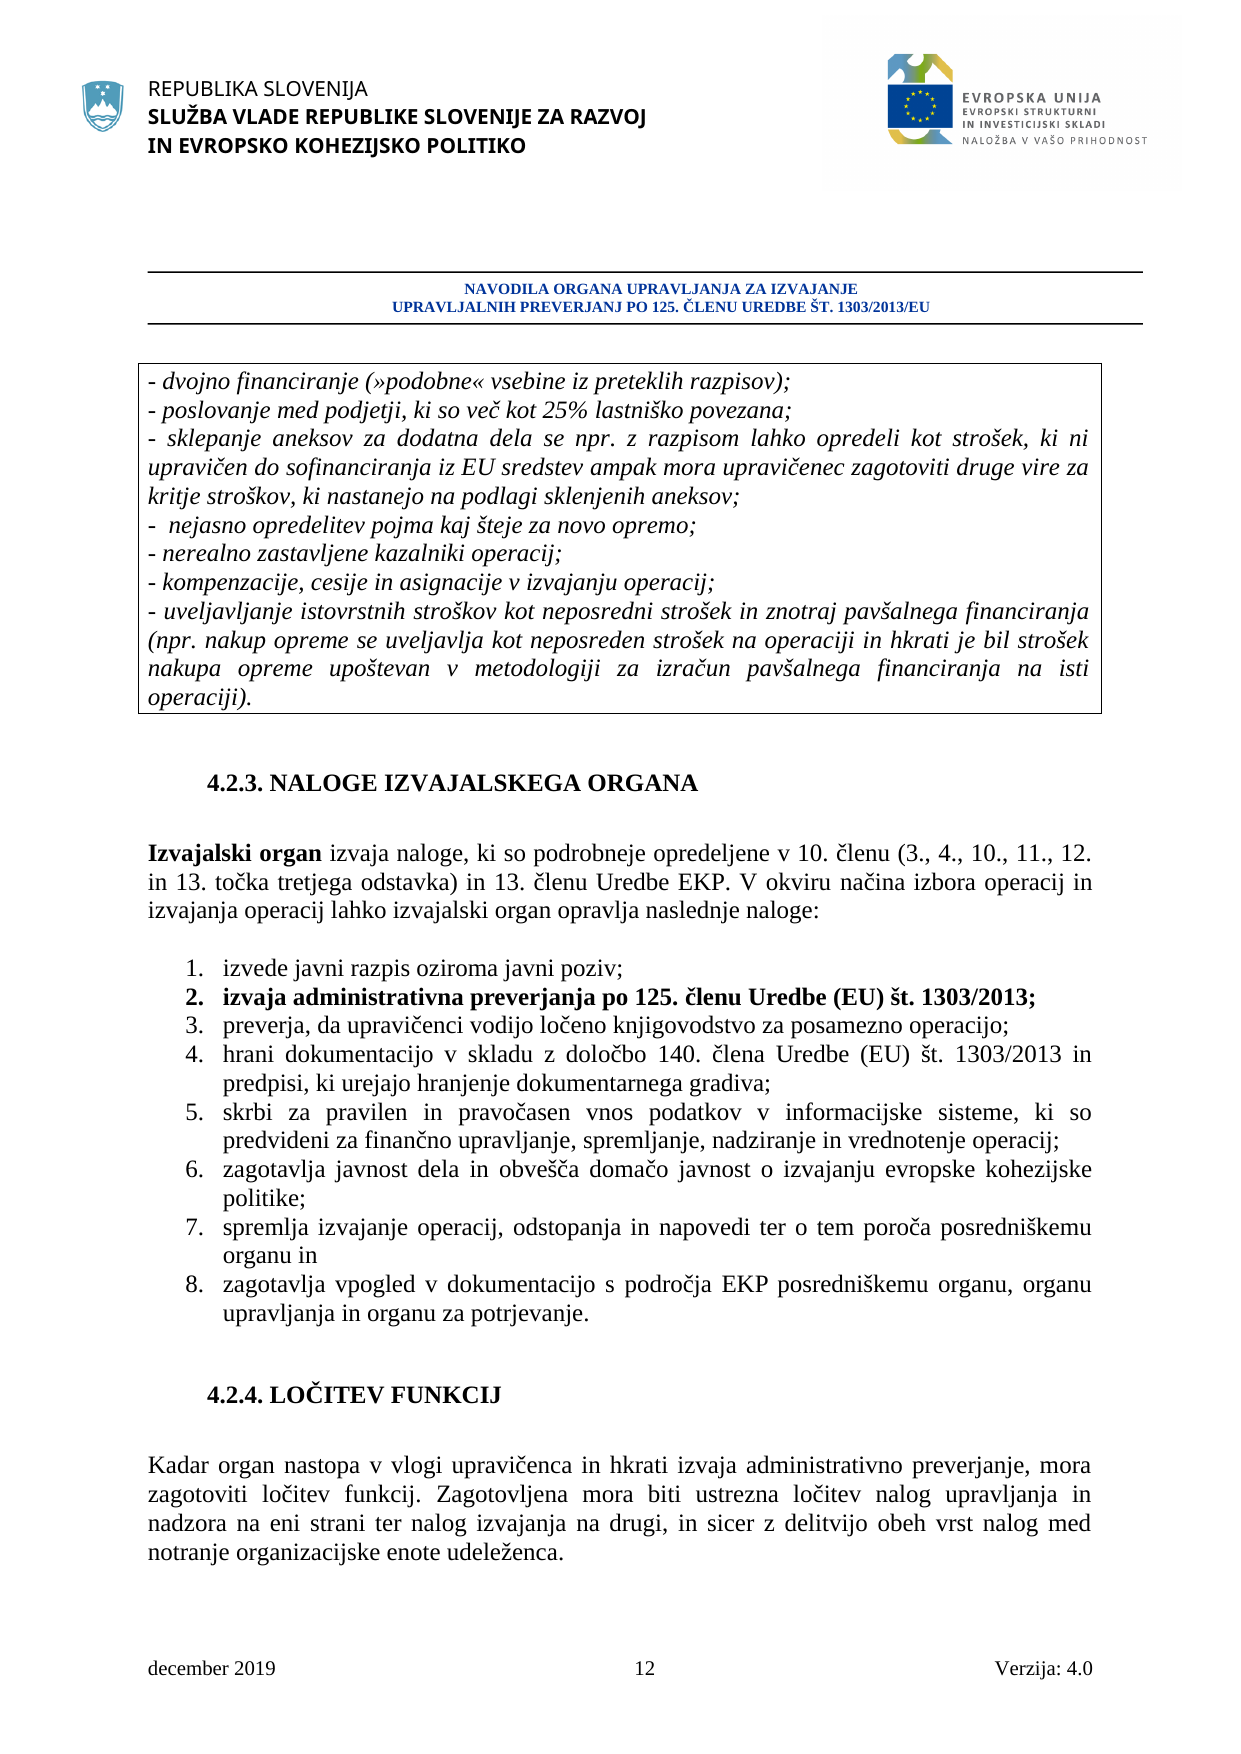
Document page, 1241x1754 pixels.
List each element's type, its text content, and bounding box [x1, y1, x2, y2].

list izvaja administrativna preverjanja po 125. členu Uredbe (EU) št. 1303/2013; [185, 982, 1093, 1010]
list zagotavlja javnost dela in obvešča domačo javnost o izvajanju evropske kohezijske politike; [185, 1154, 1093, 1212]
picture [821, 15, 1183, 191]
text - uveljavljanje istovrstnih stroškov kot neposredni strošek in znotraj pavšalnega financiranja (npr. nakup opreme se uveljavlja kot neposreden strošek na operaciji in hkrati je bil strošek nakupa opreme upoštevan v metodologiji za izračun pavšalnega financiranja na isti operaciji). [139, 593, 1101, 713]
text - kompenzacije, cesije in asignacije v izvajanju operacij; [148, 567, 1093, 593]
list zagotavlja vpogled v dokumentacijo s področja EKP posredniškemu organu, organu upravljanja in organu za potrjevanje. [185, 1269, 1093, 1327]
list skrbi za pravilen in pravočasen vnos podatkov v informacijske sisteme, ki so predvideni za finančno upravljanje, spremljanje, nadziranje in vrednotenje operacij; [185, 1097, 1093, 1154]
text - sklepanje aneksov za dodatna dela se npr. z razpisom lahko opredeli kot strošek, ki ni upravičen do sofinanciranja iz EU sredstev ampak mora upravičenec zagotoviti druge vire za kritje stroškov, ki nastanejo na podlagi sklenjenih aneksov; [148, 423, 1093, 510]
list 4.2.4. LOČITEV FUNKCIJ [207, 1380, 1093, 1409]
list hrani dokumentacijo v skladu z določbo 140. člena Uredbe (EU) št. 1303/2013 in predpisi, ki urejajo hranjenje dokumentarnega gradiva; [185, 1039, 1093, 1097]
list izvede javni razpis oziroma javni poziv; [185, 953, 1093, 982]
picture [76, 75, 127, 132]
text Izvajalski organ izvaja naloge, ki so podrobneje opredeljene v 10. členu (3., 4., 10., 11., 12. in 13. točka tretjega odstavka) in 13. členu Uredbe EKP. V okviru načina izbora operacij in izvajanja operacij lahko izvajalski organ opravlja naslednje naloge: [148, 838, 1093, 924]
list 4.2.3. NALOGE IZVAJALSKEGA ORGANA [207, 768, 1093, 797]
list spremlja izvajanje operacij, odstopanja in napovedi ter o tem poroča posredniškemu organu in [185, 1212, 1093, 1269]
text - dvojno financiranje (»podobne« vsebine iz preteklih razpisov); [139, 364, 1101, 395]
text - nejasno opredelitev pojma kaj šteje za novo opremo; [148, 510, 1093, 538]
text - nerealno zastavljene kazalniki operacij; [148, 538, 1093, 567]
text - poslovanje med podjetji, ki so več kot 25% lastniško povezana; [148, 395, 1093, 423]
list preverja, da upravičenci vodijo ločeno knjigovodstvo za posamezno operacijo; [185, 1010, 1093, 1039]
text Kadar organ nastopa v vlogi upravičenca in hkrati izvaja administrativno preverjanje, mora zagotoviti ločitev funkcij. Zagotovljena mora biti ustrezna ločitev nalog upravljanja in nadzora na eni strani ter nalog izvajanja na drugi, in sicer z delitvijo obeh vrst nalog med notranje organizacijske enote udeleženca. [148, 1450, 1093, 1565]
